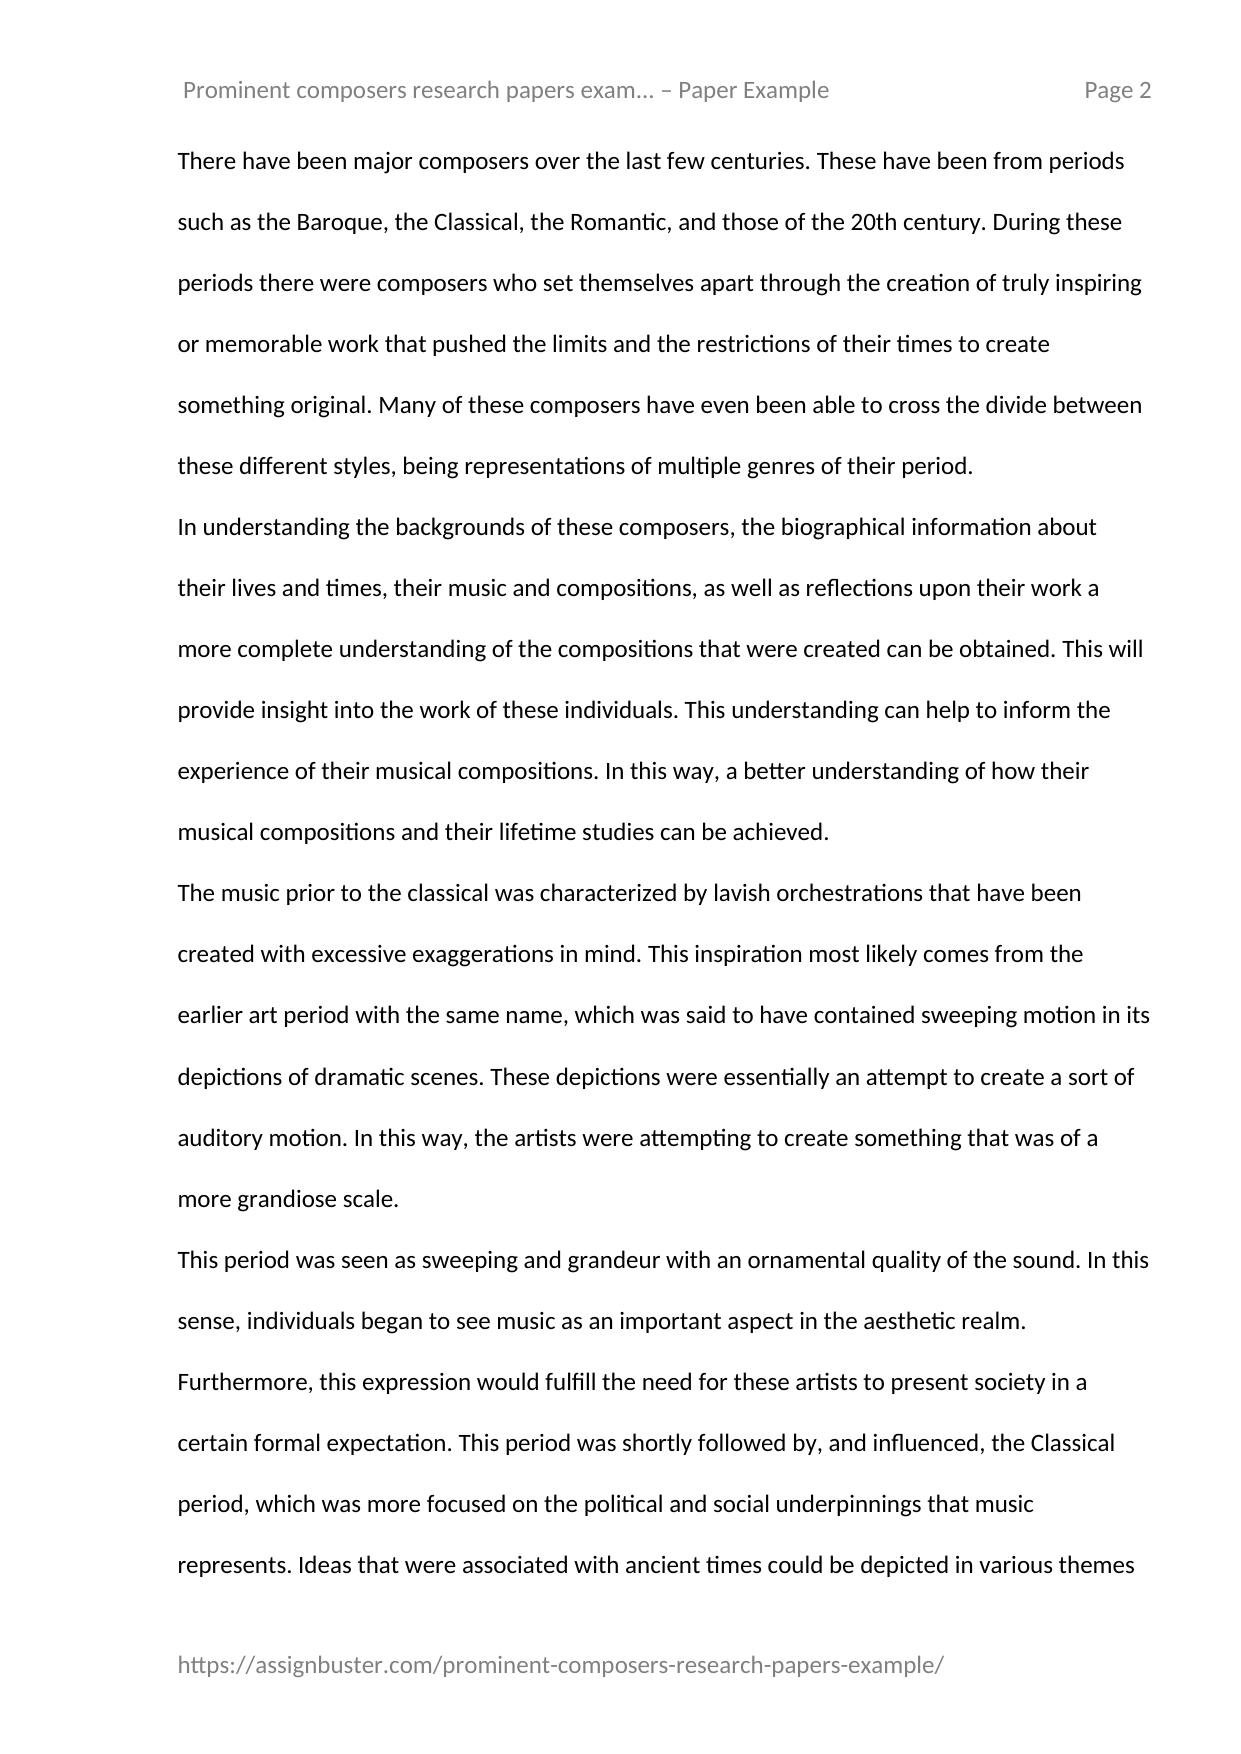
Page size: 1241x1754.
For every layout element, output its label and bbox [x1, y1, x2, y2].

text [177, 145, 1152, 1579]
